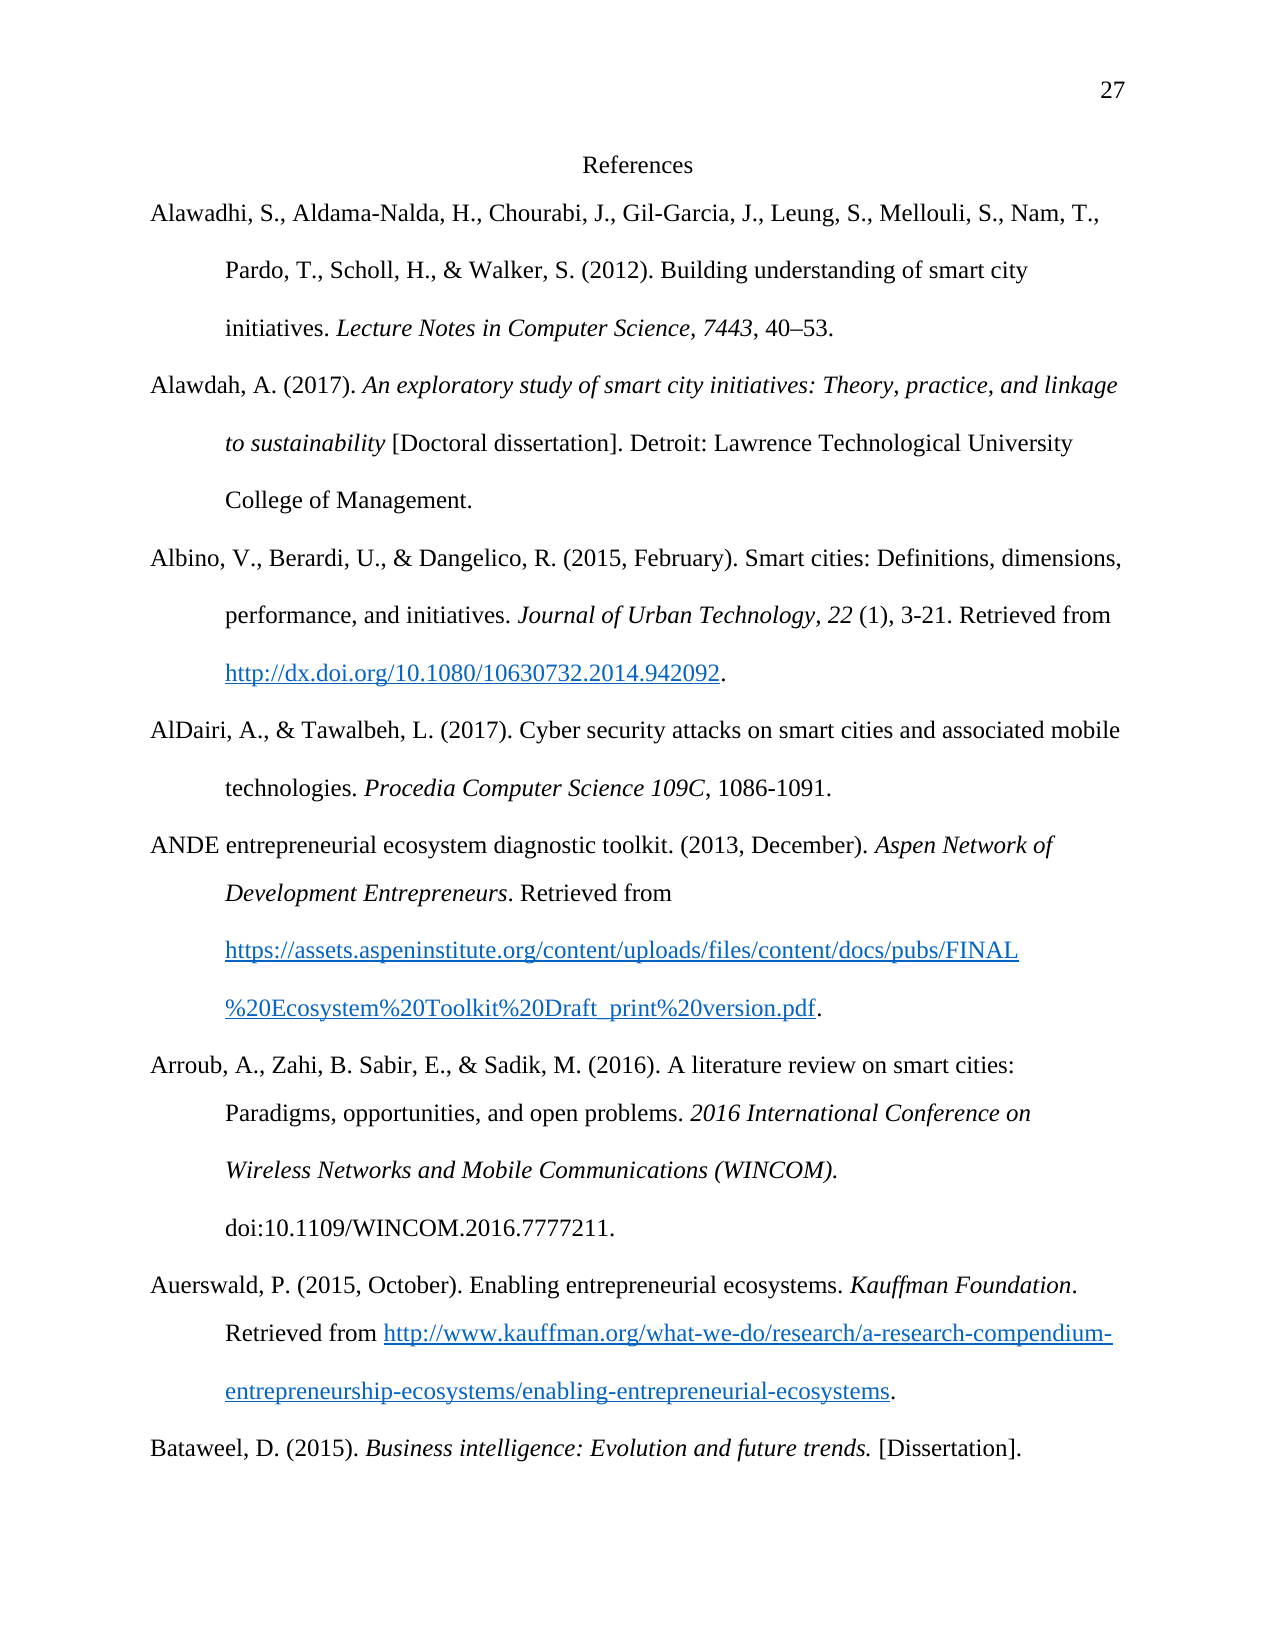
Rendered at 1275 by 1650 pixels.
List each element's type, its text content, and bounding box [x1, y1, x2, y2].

text Bataweel, D. (2015). Business intelligence: Evolution and future trends. [Dissertation]. [150, 1433, 1125, 1462]
text Pardo, T., Scholl, H., & Walker, S. (2012). Building understanding of smart city initiatives. Lecture Notes in Computer Science, 7443, 40–53. [225, 255, 1125, 341]
text Retrieved from http://www.kauffman.org/what-we-do/research/a-research-compendium-entrepreneurship-ecosystems/enabling-entrepreneurial-ecosystems. [225, 1318, 1125, 1404]
text to sustainability [Doctoral dissertation]. Detroit: Lawrence Technological University College of Management. [225, 428, 1125, 514]
text Auerswald, P. (2015, October). Enabling entrepreneurial ecosystems. Kauffman Foundation. [150, 1271, 1125, 1299]
text Albino, V., Berardi, U., & Dangelico, R. (2015, February). Smart cities: Definitions, dimensions, [150, 543, 1125, 571]
text Arroub, A., Zahi, B. Sabir, E., & Sadik, M. (2016). A literature review on smart cities: [150, 1050, 1125, 1079]
text performance, and initiatives. Journal of Urban Technology, 22 (1), 3-21. Retrieved from http://dx.doi.org/10.1080/10630732.2014.942092. [225, 600, 1125, 686]
text AlDairi, A., & Tawalbeh, L. (2017). Cyber security attacks on smart cities and associated mobile [150, 715, 1125, 744]
text References [150, 150, 1125, 179]
text Development Entrepreneurs. Retrieved from https://assets.aspeninstitute.org/content/uploads/files/content/docs/pubs/FINAL%20Ecosystem%20Toolkit%20Draft_print%20version.pdf. [225, 878, 1125, 1022]
text Alawadhi, S., Aldama-Nalda, H., Chourabi, J., Gil-Garcia, J., Leung, S., Mellouli, S., Nam, T., [150, 198, 1125, 226]
text Alawdah, A. (2017). An exploratory study of smart city initiatives: Theory, practice, and linkage [150, 370, 1125, 399]
text Paradigms, opportunities, and open problems. 2016 International Conference on Wireless Networks and Mobile Communications (WINCOM). doi:10.1109/WINCOM.2016.7777211. [225, 1098, 1125, 1242]
text technologies. Procedia Computer Science 109C, 1086-1091. [150, 773, 1125, 801]
text ANDE entrepreneurial ecosystem diagnostic toolkit. (2013, December). Aspen Network of [150, 830, 1125, 859]
